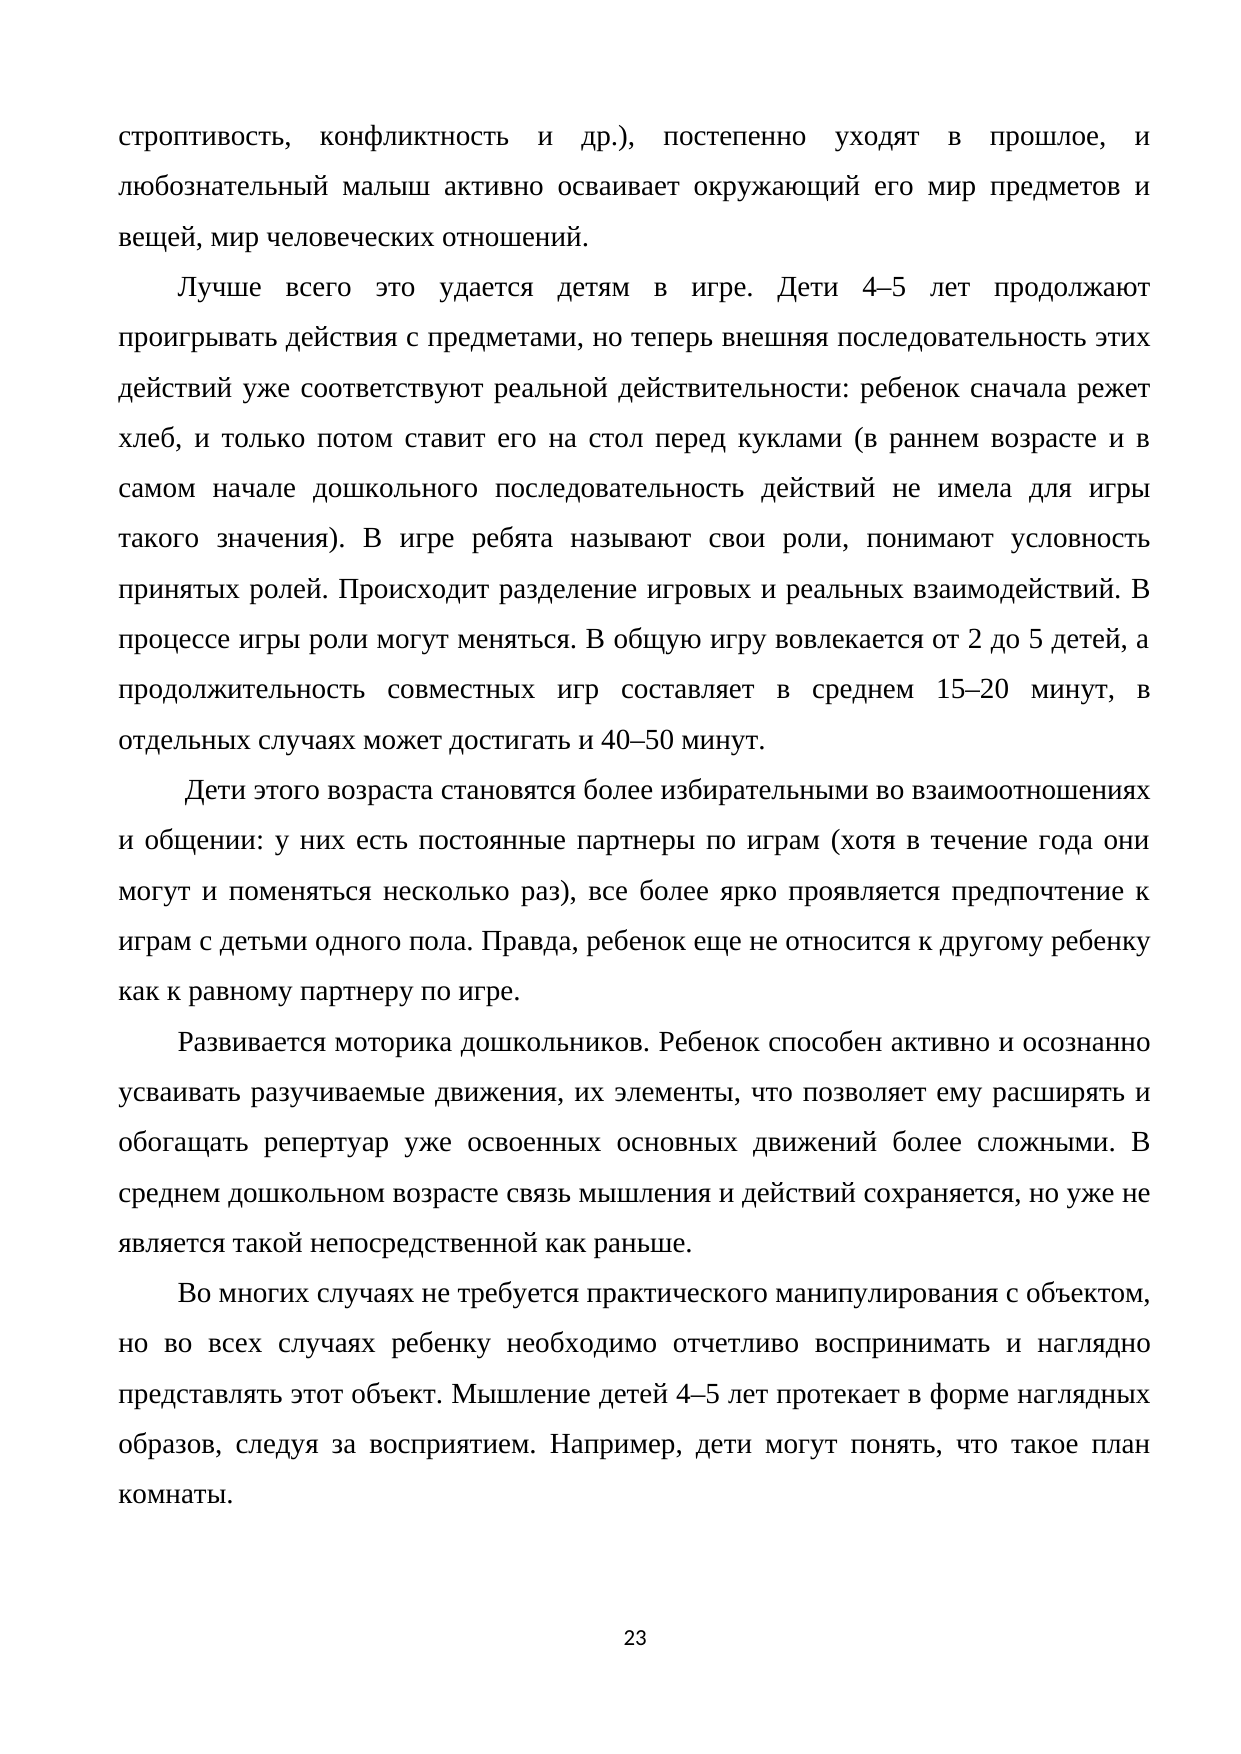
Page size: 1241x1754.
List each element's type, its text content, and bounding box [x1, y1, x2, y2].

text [118, 118, 1152, 252]
text Во многих случаях не требуется практического манипулирования с объектом, но во всех случаях ребенку необходимо отчетливо воспринимать и наглядно представлять этот объект. Мышление детей 4–5 лет протекает в форме наглядных образов, следуя за восприятием. Например, дети могут понять, что такое план комнаты. [118, 1275, 1152, 1510]
text Развивается моторика дошкольников. Ребенок способен активно и осознанно усваивать разучиваемые движения, их элементы, что позволяет ему расширять и обогащать репертуар уже освоенных основных движений более сложными. В среднем дошкольном возрасте связь мышления и действий сохраняется, но уже не является такой непосредственной как раньше. [118, 1024, 1152, 1258]
text Дети этого возраста становятся более избирательными во взаимоотношениях и общении: у них есть постоянные партнеры по играм (хотя в течение года они могут и поменяться несколько раз), все более ярко проявляется предпочтение к играм с детьми одного пола. Правда, ребенок еще не относится к другому ребенку как к равному партнеру по игре. [118, 772, 1152, 1007]
text Лучше всего это удается детям в игре. Дети 4–5 лет продолжают проигрывать действия с предметами, но теперь внешняя последовательность этих действий уже соответствуют реальной действительности: ребенок сначала режет хлеб, и только потом ставит его на стол перед куклами (в раннем возрасте и в самом начале дошкольного последовательность действий не имела для игры такого значения). В игре ребята называют свои роли, понимают условность принятых ролей. Происходит разделение игровых и реальных взаимодействий. В процессе игры роли могут меняться. В общую игру вовлекается от 2 до 5 детей, а продолжительность совместных игр составляет в среднем 15–20 минут, в отдельных случаях может достигать и 40–50 минут. [118, 269, 1152, 755]
